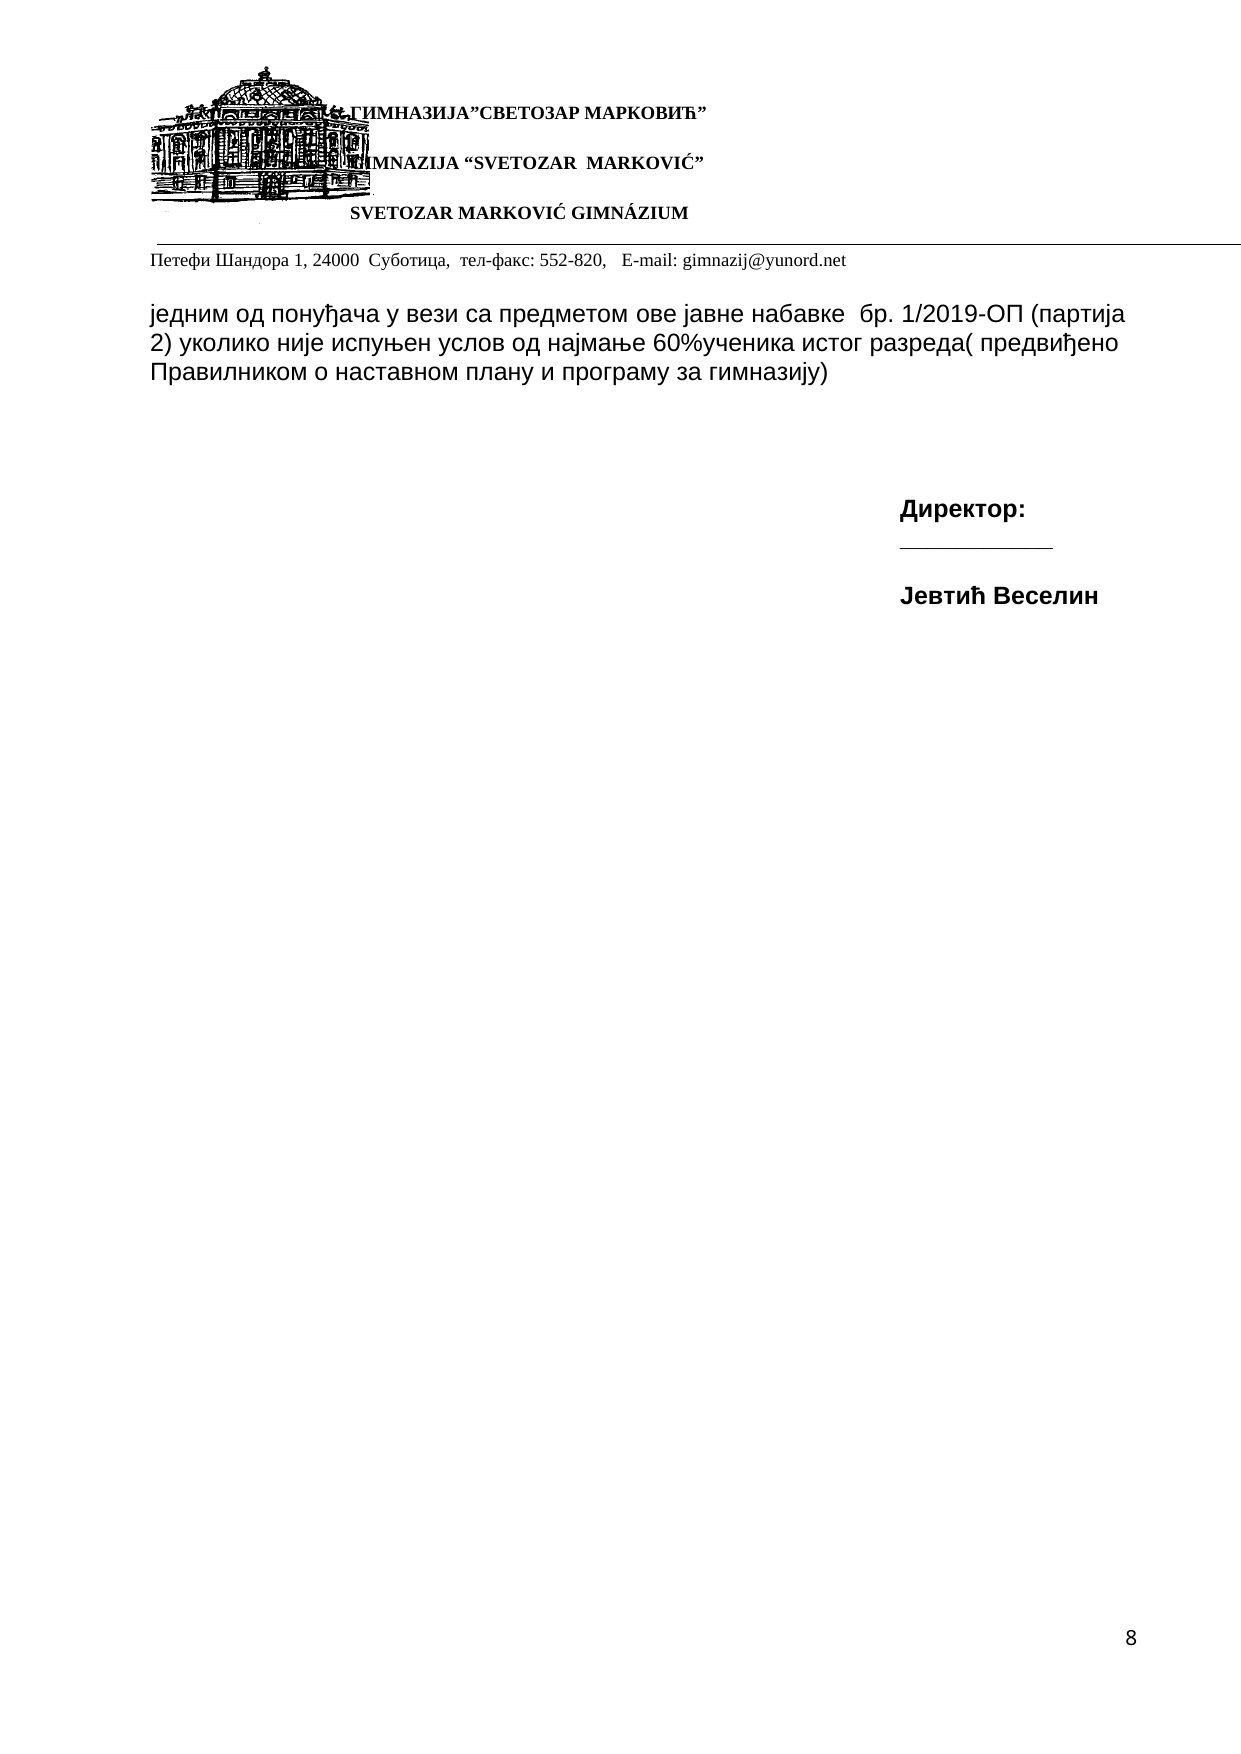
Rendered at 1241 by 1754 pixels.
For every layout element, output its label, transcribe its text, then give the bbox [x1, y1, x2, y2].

text ___________ [150, 523, 1137, 552]
text Јевтић Веселин [150, 581, 1137, 609]
picture [138, 55, 383, 225]
text Директор: [825, 494, 1137, 523]
